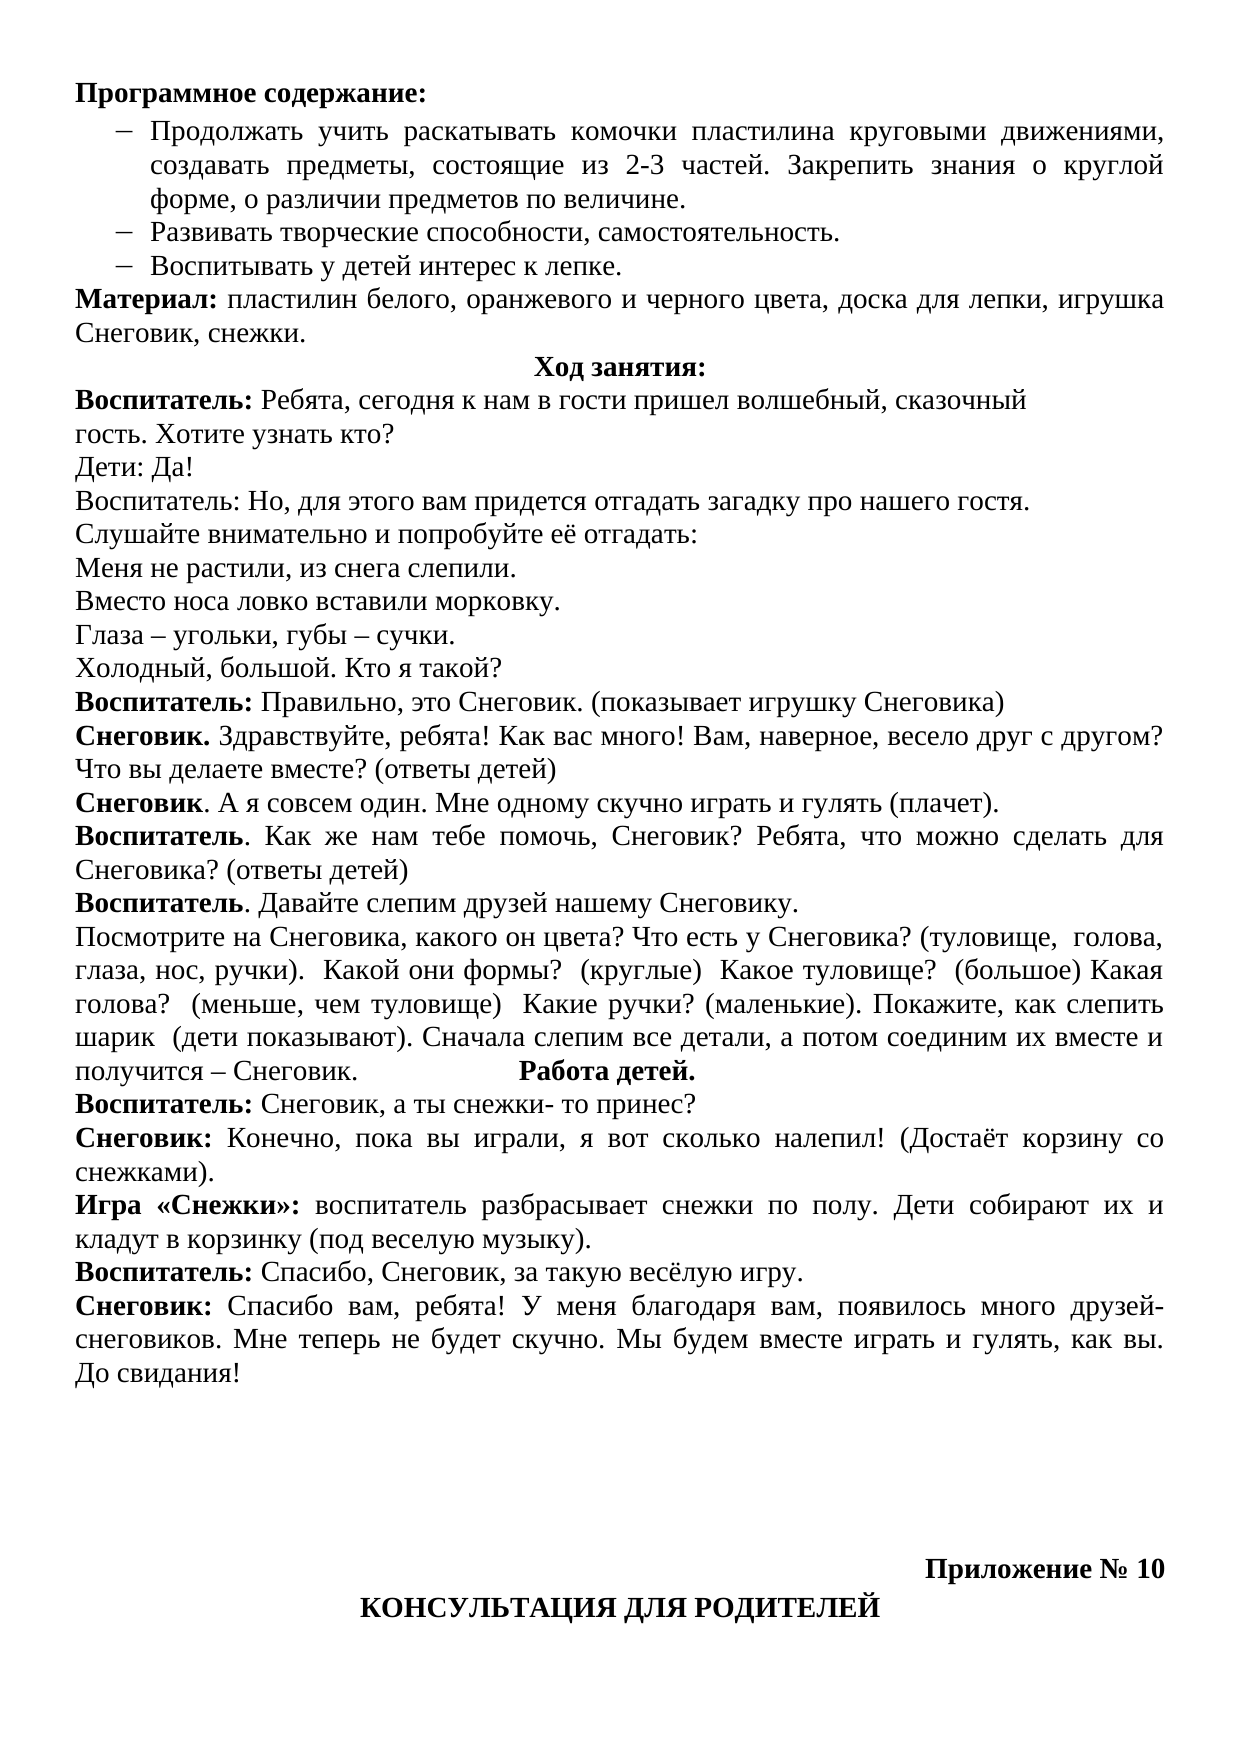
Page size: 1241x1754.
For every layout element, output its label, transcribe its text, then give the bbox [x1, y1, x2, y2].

text Приложение № 10 [75, 1551, 1165, 1585]
text Меня не растили, из снега слепили. [75, 550, 1165, 583]
text Дети: Да! [75, 449, 1165, 483]
text Глаза – угольки, губы – сучки. [75, 617, 1165, 651]
text Снеговик. А я совсем один. Мне одному скучно играть и гулять (плачет). [75, 785, 1165, 818]
text Игра «Снежки»: воспитатель разбрасывает снежки по полу. Дети собирают их и кладут в корзинку (под веселую музыку). [75, 1187, 1165, 1254]
text Воспитатель: Снеговик, а ты снежки- то принес? [75, 1087, 1165, 1120]
text Посмотрите на Снеговика, какого он цвета? Что есть у Снеговика? (туловище, голова, глаза, нос, ручки). Какой они формы? (круглые) Какое туловище? (большое) Какая голова? (меньше, чем туловище) Какие ручки? (маленькие). Покажите, как слепить шарик (дети показывают). Сначала слепим все детали, а потом соединим их вместе и получится – Снеговик. Работа детей. [75, 919, 1165, 1087]
list Воспитывать у детей интерес к лепке. [112, 248, 1165, 282]
text Программное содержание: [75, 75, 1165, 108]
text Снеговик: Спасибо вам, ребята! У меня благодаря вам, появилось много друзей- снеговиков. Мне теперь не будет скучно. Мы будем вместе играть и гулять, как вы. До свидания! [75, 1288, 1165, 1388]
text Воспитатель: Спасибо, Снеговик, за такую весёлую игру. [75, 1254, 1165, 1288]
text Материал: пластилин белого, оранжевого и черного цвета, доска для лепки, игрушка Снеговик, снежки. [75, 282, 1165, 349]
text Холодный, большой. Кто я такой? [75, 651, 1165, 684]
list Развивать творческие способности, самостоятельность. [112, 214, 1165, 248]
text Воспитатель: Правильно, это Снеговик. (показывает игрушку Снеговика) [75, 684, 1165, 718]
text Вместо носа ловко вставили морковку. [75, 583, 1165, 617]
text Слушайте внимательно и попробуйте её отгадать: [75, 516, 1165, 550]
text Воспитатель: Но, для этого вам придется отгадать загадку про нашего гостя. [75, 483, 1165, 516]
list Продолжать учить раскатывать комочки пластилина круговыми движениями, создавать предметы, состоящие из 2-3 частей. Закрепить знания о круглой форме, о различии предметов по величине. [112, 113, 1165, 214]
text гость. Хотите узнать кто? [75, 416, 1165, 449]
text Снеговик. Здравствуйте, ребята! Как вас много! Вам, наверное, весело друг с другом? Что вы делаете вместе? (ответы детей) [75, 718, 1165, 785]
text Снеговик: Конечно, пока вы играли, я вот сколько налепил! (Достаёт корзину со снежками). [75, 1120, 1165, 1187]
text Воспитатель. Давайте слепим друзей нашему Снеговику. [75, 885, 1165, 919]
text КОНСУЛЬТАЦИЯ ДЛЯ РОДИТЕЛЕЙ [75, 1590, 1165, 1623]
text Ход занятия: [75, 349, 1165, 382]
text Воспитатель. Как же нам тебе помочь, Снеговик? Ребята, что можно сделать для Снеговика? (ответы детей) [75, 818, 1165, 885]
text Воспитатель: Ребята, сегодня к нам в гости пришел волшебный, сказочный [75, 382, 1165, 416]
